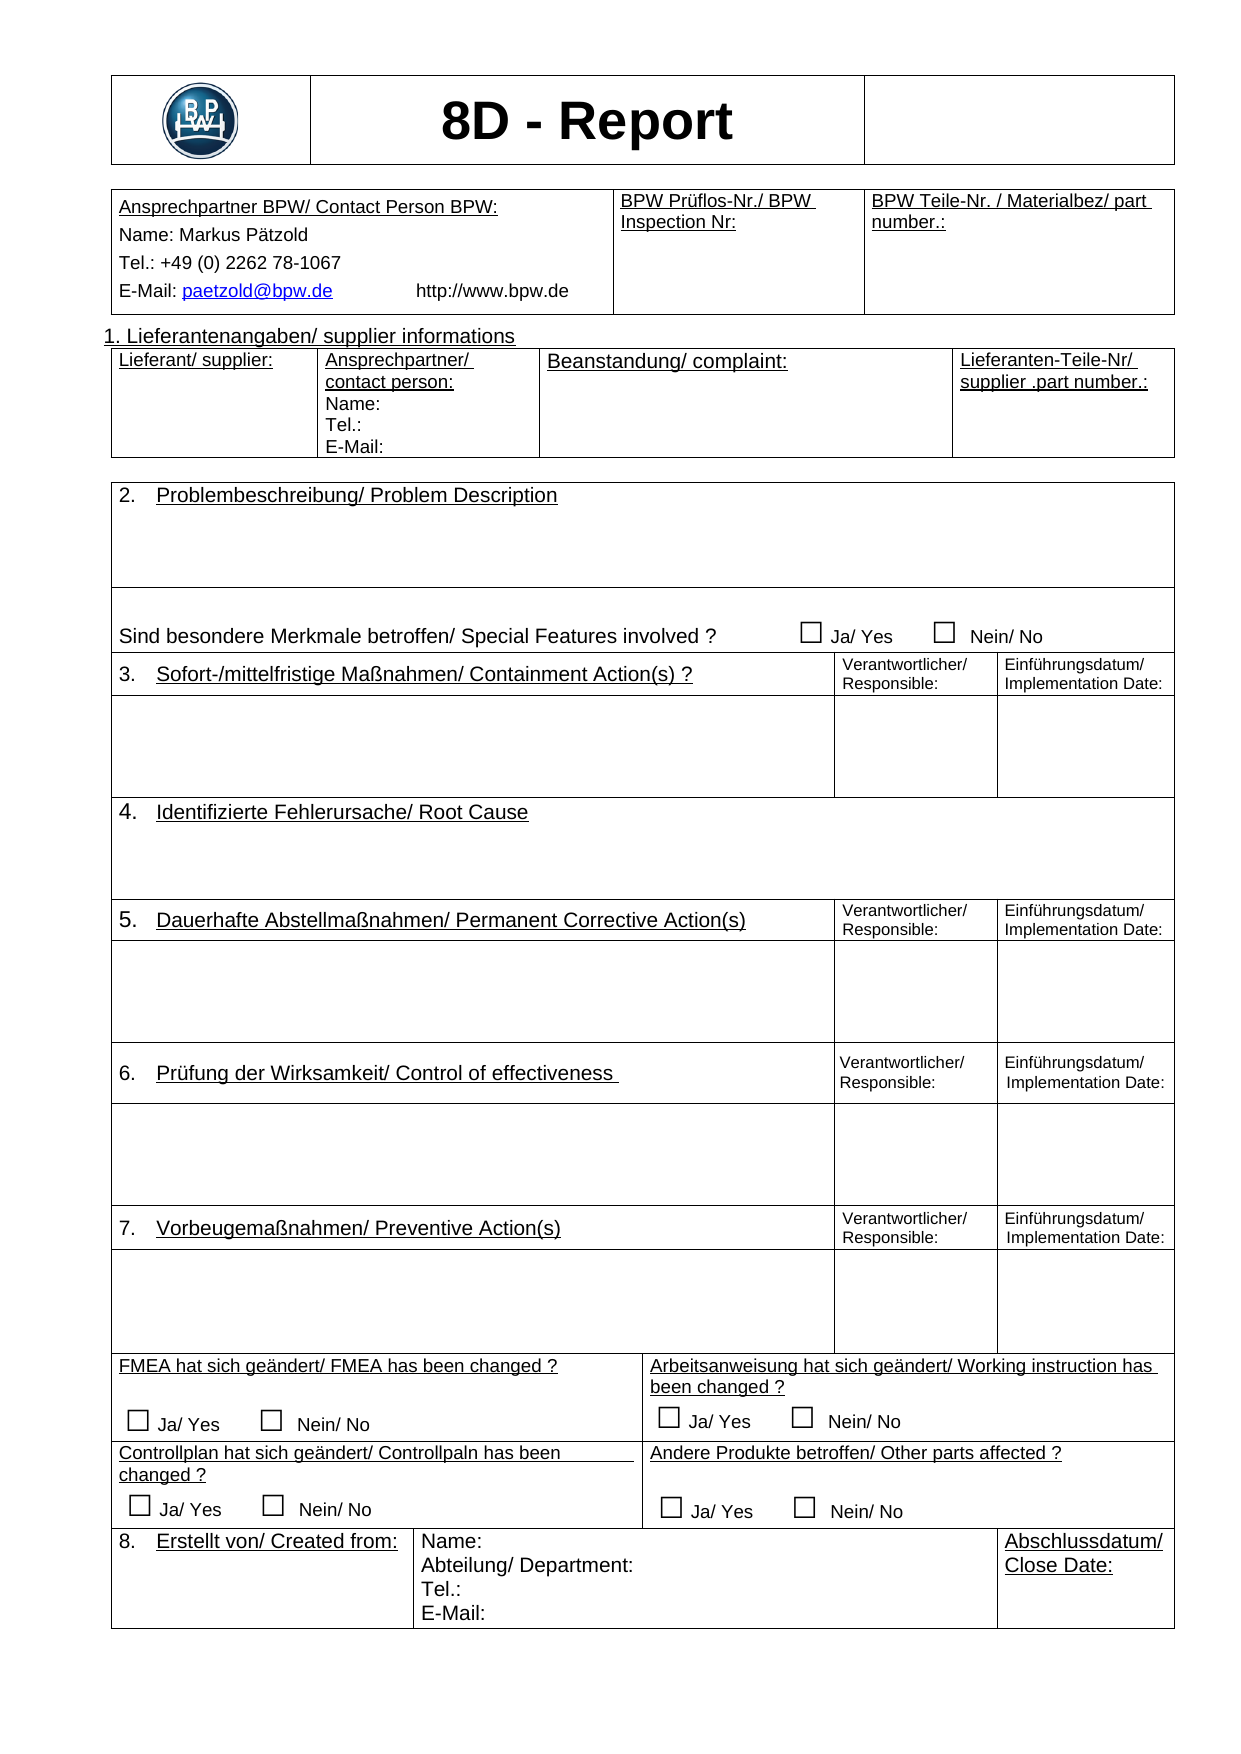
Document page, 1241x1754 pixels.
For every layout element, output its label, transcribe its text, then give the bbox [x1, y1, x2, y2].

picture [161, 82, 239, 160]
table_cell Einführungsdatum/ Implementation Date: [998, 1043, 1174, 1102]
table_cell Andere Produkte betroffen/ Other parts affected ? Ja/ Yes Nein/ No [643, 1442, 1174, 1528]
table_cell Erstellt von/ Created from: [112, 1529, 413, 1628]
table_cell [998, 1250, 1174, 1353]
table_cell Einführungsdatum/ Implementation Date: [998, 900, 1174, 940]
table_cell [998, 941, 1174, 1042]
table_cell Arbeitsanweisung hat sich geändert/ Working instruction has been changed ? Ja/ Yes Nein/ No [643, 1354, 1174, 1441]
table_cell [112, 1250, 834, 1353]
table_cell Dauerhafte Abstellmaßnahmen/ Permanent Corrective Action(s) [112, 900, 834, 940]
table_cell [112, 696, 834, 797]
table_cell Verantwortlicher/ Responsible: [835, 1043, 997, 1102]
table_cell [835, 1104, 997, 1205]
table_cell Verantwortlicher/ Responsible: [835, 1206, 997, 1249]
table_cell [998, 1104, 1174, 1205]
table_cell Verantwortlicher/ Responsible: [835, 653, 997, 695]
table_cell Name: Abteilung/ Department: Tel.: E-Mail: [414, 1529, 997, 1628]
table_cell Sind besondere Merkmale betroffen/ Special Features involved ? Ja/ Yes Nein/ No [112, 588, 1174, 652]
table_cell Abschlussdatum/ Close Date: [998, 1529, 1174, 1628]
table_cell Einführungsdatum/ Implementation Date: [998, 1206, 1174, 1249]
table_cell Vorbeugemaßnahmen/ Preventive Action(s) [112, 1206, 834, 1249]
table_header Problembeschreibung/ Problem Description [112, 483, 1174, 587]
table_cell [835, 941, 997, 1042]
table_cell [835, 1250, 997, 1353]
table_cell Identifizierte Fehlerursache/ Root Cause [112, 798, 1174, 898]
table_cell [112, 941, 834, 1042]
table_cell Sofort-/mittelfristige Maßnahmen/ Containment Action(s) ? [112, 653, 834, 695]
table_cell FMEA hat sich geändert/ FMEA has been changed ? Ja/ Yes Nein/ No [112, 1354, 642, 1441]
table_cell Verantwortlicher/ Responsible: [835, 900, 997, 940]
table_cell Einführungsdatum/ Implementation Date: [998, 653, 1174, 695]
table_cell [835, 696, 997, 797]
table_cell Controllplan hat sich geändert/ Controllpaln has been changed ? Ja/ Yes Nein/ No [112, 1442, 642, 1528]
table_cell [998, 696, 1174, 797]
table_cell [112, 1104, 834, 1205]
table_cell Prüfung der Wirksamkeit/ Control of effectiveness [112, 1043, 834, 1102]
